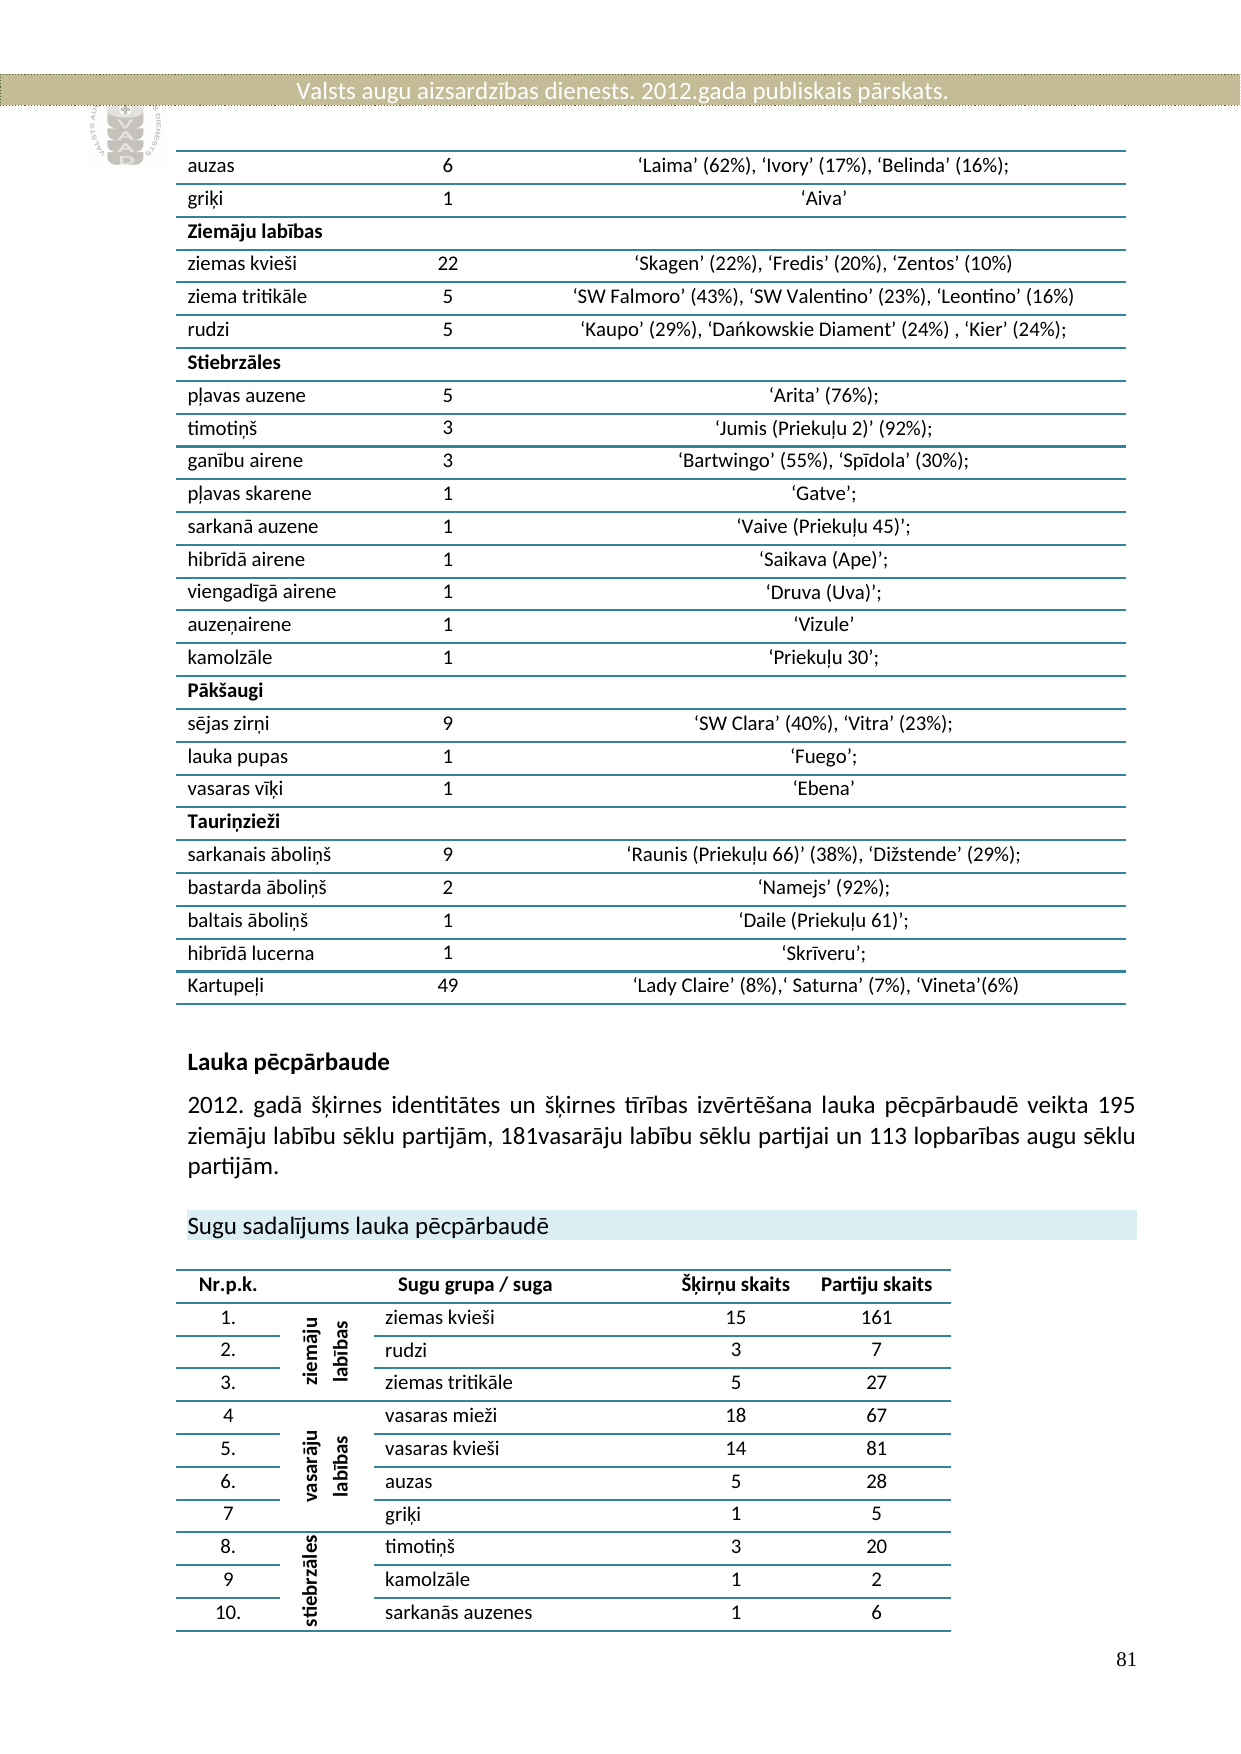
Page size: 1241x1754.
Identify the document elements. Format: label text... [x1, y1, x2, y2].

table_cell ‘Bartwingo’ (55%), ‘Spīdola’ (30%); [521, 448, 1126, 478]
table_cell 6 [801, 1599, 951, 1630]
table_cell 5 [374, 382, 521, 412]
table_cell 5 [670, 1369, 801, 1400]
table_cell 67 [801, 1402, 951, 1433]
table_cell 161 [801, 1304, 951, 1334]
table_cell 1 [374, 907, 521, 937]
table_cell 9 [374, 710, 521, 741]
table_cell 1 [374, 644, 521, 675]
table_cell auzas [374, 1468, 670, 1498]
table_cell 3 [670, 1533, 801, 1564]
table_cell ‘Aiva’ [521, 185, 1126, 216]
table_cell 5 [374, 283, 521, 314]
table_cell 1 [374, 743, 521, 773]
table_cell auzas [176, 152, 374, 183]
table_cell ‘Priekuļu 30’; [521, 644, 1126, 675]
table_cell vasaras mieži [374, 1402, 670, 1433]
table_cell ‘SW Falmoro’ (43%), ‘SW Valentino’ (23%), ‘Leontino’ (16%) [521, 283, 1126, 314]
table_cell 1 [374, 480, 521, 511]
table_cell 5 [801, 1501, 951, 1531]
table_cell 6 [374, 152, 521, 183]
table_cell 1 [374, 776, 521, 806]
table_cell 1 [374, 185, 521, 216]
table_cell ‘Gatve’; [521, 480, 1126, 511]
table_cell ‘Raunis (Priekuļu 66)’ (38%), ‘Dižstende’ (29%); [521, 841, 1126, 872]
table_cell ‘Arita’ (76%); [521, 382, 1126, 412]
table_header Partiju skaits [801, 1271, 951, 1302]
table_header Nr.p.k. [176, 1271, 280, 1302]
table_cell ziemas kvieši [176, 251, 374, 281]
table_cell 15 [670, 1304, 801, 1334]
table_cell vasarāju labības [280, 1402, 374, 1531]
table_cell 27 [801, 1369, 951, 1400]
table_cell hibrīdā lucerna [176, 940, 374, 970]
table_cell 18 [670, 1402, 801, 1433]
table_cell ziema tritikāle [176, 283, 374, 314]
table_cell 28 [801, 1468, 951, 1498]
table_cell 1 [670, 1599, 801, 1630]
table_cell Kartupeļi [176, 973, 374, 1003]
text Lauka pēcpārbaude [187, 1046, 1137, 1077]
table_cell kamolzāle [176, 644, 374, 675]
table_cell ‘SW Clara’ (40%), ‘Vitra’ (23%); [521, 710, 1126, 741]
table_cell 14 [670, 1435, 801, 1466]
table_cell 7 [176, 1501, 280, 1531]
table_cell 5 [670, 1468, 801, 1498]
table_cell ziemas kvieši [374, 1304, 670, 1334]
table_cell 1 [670, 1566, 801, 1597]
table_cell timotiņš [176, 415, 374, 445]
table_cell 1. [176, 1304, 280, 1334]
table_cell 9 [374, 841, 521, 872]
table_cell vasaras kvieši [374, 1435, 670, 1466]
table_cell sarkanais āboliņš [176, 841, 374, 872]
table_cell ‘Vizule’ [521, 611, 1126, 642]
table_cell ziemāju labības [280, 1304, 374, 1400]
table_cell 6. [176, 1468, 280, 1498]
table_cell ‘Daile (Priekuļu 61)’; [521, 907, 1126, 937]
table_cell ganību airene [176, 448, 374, 478]
table_cell ‘Saikava (Ape)’; [521, 546, 1126, 577]
table_cell Tauriņzieži [176, 808, 1126, 839]
table_cell Stiebrzāles [176, 349, 1126, 380]
table_cell ‘Ebena’ [521, 776, 1126, 806]
table_cell Ziemāju labības [176, 218, 1126, 248]
table_cell pļavas skarene [176, 480, 374, 511]
table_cell 3. [176, 1369, 280, 1400]
table_cell 22 [374, 251, 521, 281]
table_cell 49 [374, 973, 521, 1003]
table_cell auzeņairene [176, 611, 374, 642]
table_cell ‘Druva (Uva)’; [521, 579, 1126, 609]
table_cell griķi [374, 1501, 670, 1531]
table_cell ‘Skagen’ (22%), ‘Fredis’ (20%), ‘Zentos’ (10%) [521, 251, 1126, 281]
table_cell baltais āboliņš [176, 907, 374, 937]
table_header Sugu grupa / suga [280, 1271, 670, 1302]
table_cell ‘Kaupo’ (29%), ‘Dańkowskie Diament’ (24%) , ‘Kier’ (24%); [521, 316, 1126, 347]
table_cell ziemas tritikāle [374, 1369, 670, 1400]
table_cell ‘Lady Claire’ (8%),‘ Saturna’ (7%), ‘Vineta’(6%) [521, 973, 1126, 1003]
table_cell rudzi [176, 316, 374, 347]
table_cell lauka pupas [176, 743, 374, 773]
table_cell 2 [374, 874, 521, 905]
table_cell ‘Laima’ (62%), ‘Ivory’ (17%), ‘Belinda’ (16%); [521, 152, 1126, 183]
table_cell ‘Namejs’ (92%); [521, 874, 1126, 905]
table_cell 20 [801, 1533, 951, 1564]
table_cell hibrīdā airene [176, 546, 374, 577]
table_cell 1 [670, 1501, 801, 1531]
table_cell sējas zirņi [176, 710, 374, 741]
table_cell 7 [801, 1337, 951, 1367]
table_cell pļavas auzene [176, 382, 374, 412]
table_cell ‘Jumis (Priekuļu 2)’ (92%); [521, 415, 1126, 445]
table_cell 3 [374, 415, 521, 445]
table_cell sarkanā auzene [176, 513, 374, 544]
table_cell kamolzāle [374, 1566, 670, 1597]
table_cell 5. [176, 1435, 280, 1466]
table_cell ‘Skrīveru’; [521, 940, 1126, 970]
table_cell 1 [374, 513, 521, 544]
table_cell 1 [374, 940, 521, 970]
table_cell 8. [176, 1533, 280, 1564]
table_cell griķi [176, 185, 374, 216]
table_cell Pākšaugi [176, 677, 1126, 708]
table_cell 10. [176, 1599, 280, 1630]
table_cell 1 [374, 611, 521, 642]
table_header Šķirņu skaits [670, 1271, 801, 1302]
table_cell ‘Fuego’; [521, 743, 1126, 773]
table_cell 1 [374, 579, 521, 609]
table_cell timotiņš [374, 1533, 670, 1564]
table_cell ‘Vaive (Priekuļu 45)’; [521, 513, 1126, 544]
table_cell 81 [801, 1435, 951, 1466]
table_cell 2 [801, 1566, 951, 1597]
table_cell 1 [374, 546, 521, 577]
table_cell bastarda āboliņš [176, 874, 374, 905]
table_cell stiebrzāles [280, 1533, 374, 1630]
table_cell 2. [176, 1337, 280, 1367]
table_cell 3 [670, 1337, 801, 1367]
text 2012. gadā šķirnes identitātes un šķirnes tīrības izvērtēšana lauka pēcpārbaudē veikta 195 ziemāju labību sēklu partijām, 181vasarāju labību sēklu partijai un 113 lopbarības augu sēklu partijām. [187, 1089, 1137, 1181]
table_cell 3 [374, 448, 521, 478]
table_cell sarkanās auzenes [374, 1599, 670, 1630]
table_cell vasaras vīķi [176, 776, 374, 806]
table_cell rudzi [374, 1337, 670, 1367]
table_cell 4 [176, 1402, 280, 1433]
table_cell viengadīgā airene [176, 579, 374, 609]
text Sugu sadalījums lauka pēcpārbaudē [187, 1210, 1137, 1240]
table_cell 9 [176, 1566, 280, 1597]
table_cell 5 [374, 316, 521, 347]
